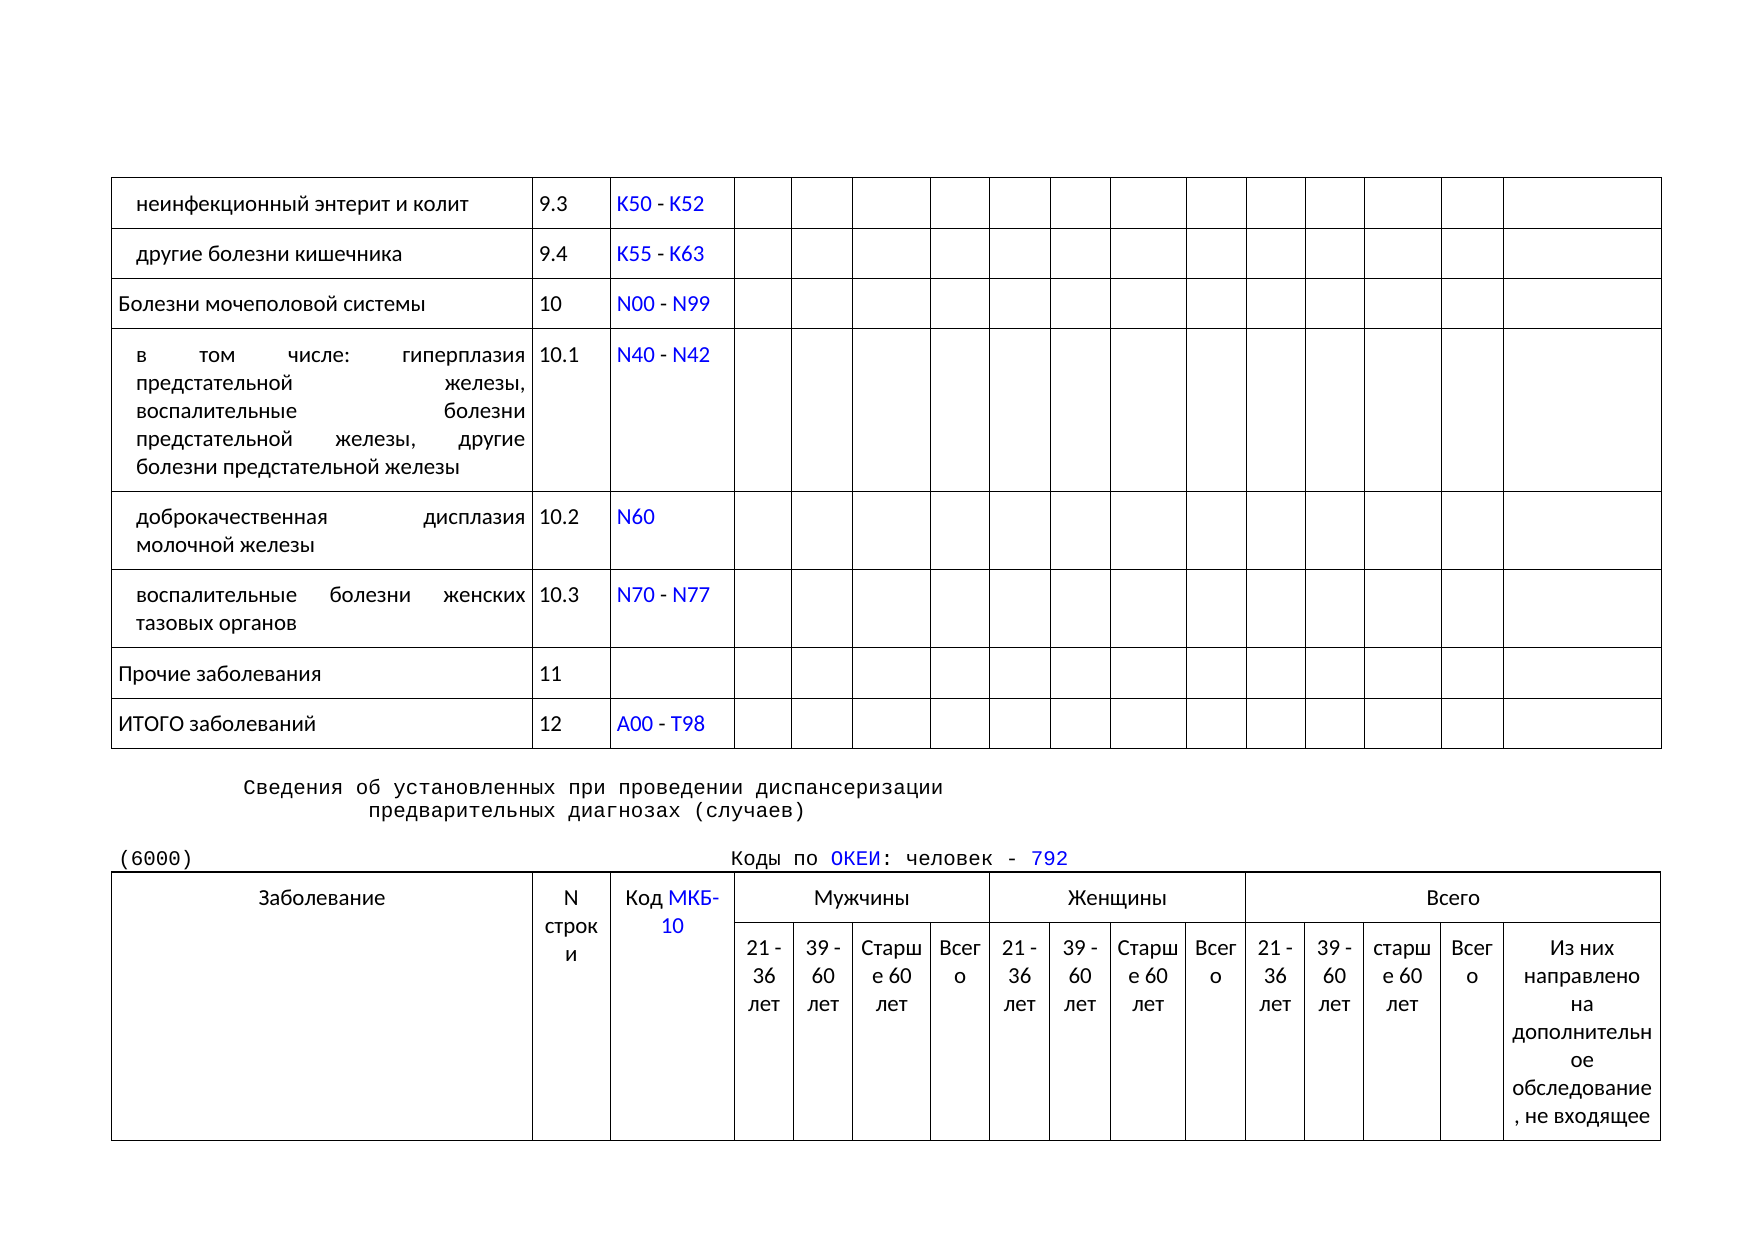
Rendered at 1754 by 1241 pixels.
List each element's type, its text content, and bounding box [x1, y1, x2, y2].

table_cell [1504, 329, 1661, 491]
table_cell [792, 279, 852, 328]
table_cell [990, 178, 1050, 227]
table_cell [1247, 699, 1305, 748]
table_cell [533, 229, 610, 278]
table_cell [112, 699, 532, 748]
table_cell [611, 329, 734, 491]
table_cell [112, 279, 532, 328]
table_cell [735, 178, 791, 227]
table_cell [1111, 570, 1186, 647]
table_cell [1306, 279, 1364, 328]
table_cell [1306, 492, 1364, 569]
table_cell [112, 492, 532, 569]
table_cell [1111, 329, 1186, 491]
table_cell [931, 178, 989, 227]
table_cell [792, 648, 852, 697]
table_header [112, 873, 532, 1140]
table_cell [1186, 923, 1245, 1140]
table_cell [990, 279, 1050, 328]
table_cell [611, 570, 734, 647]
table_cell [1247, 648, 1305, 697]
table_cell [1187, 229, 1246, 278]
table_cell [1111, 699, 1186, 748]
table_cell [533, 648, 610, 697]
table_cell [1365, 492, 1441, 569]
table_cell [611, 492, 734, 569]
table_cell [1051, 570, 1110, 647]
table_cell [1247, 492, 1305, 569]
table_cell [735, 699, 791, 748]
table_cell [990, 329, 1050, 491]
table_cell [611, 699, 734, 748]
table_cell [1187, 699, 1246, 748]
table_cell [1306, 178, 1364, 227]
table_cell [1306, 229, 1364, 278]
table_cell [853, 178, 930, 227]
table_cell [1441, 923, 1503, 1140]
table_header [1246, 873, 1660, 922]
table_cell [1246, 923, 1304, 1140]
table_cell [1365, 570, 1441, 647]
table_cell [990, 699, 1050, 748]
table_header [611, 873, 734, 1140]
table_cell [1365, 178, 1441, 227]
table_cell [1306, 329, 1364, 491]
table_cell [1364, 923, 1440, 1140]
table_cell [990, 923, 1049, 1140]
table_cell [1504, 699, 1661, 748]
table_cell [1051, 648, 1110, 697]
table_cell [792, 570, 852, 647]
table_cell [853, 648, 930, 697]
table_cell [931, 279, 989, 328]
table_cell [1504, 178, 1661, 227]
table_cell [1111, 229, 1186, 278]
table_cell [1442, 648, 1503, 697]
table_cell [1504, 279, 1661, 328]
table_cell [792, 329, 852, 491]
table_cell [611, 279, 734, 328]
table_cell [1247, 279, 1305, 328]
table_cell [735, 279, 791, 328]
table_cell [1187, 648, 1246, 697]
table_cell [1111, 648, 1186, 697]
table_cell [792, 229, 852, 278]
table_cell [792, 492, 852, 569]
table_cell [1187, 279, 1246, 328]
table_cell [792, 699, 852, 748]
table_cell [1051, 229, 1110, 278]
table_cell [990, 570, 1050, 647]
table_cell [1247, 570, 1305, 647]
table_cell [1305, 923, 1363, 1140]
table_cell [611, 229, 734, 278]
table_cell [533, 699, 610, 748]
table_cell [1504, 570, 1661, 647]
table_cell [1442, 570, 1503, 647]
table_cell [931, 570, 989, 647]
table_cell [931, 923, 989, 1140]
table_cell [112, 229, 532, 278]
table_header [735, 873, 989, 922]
text Сведения об установленных при проведении диспансеризации [118, 777, 1636, 801]
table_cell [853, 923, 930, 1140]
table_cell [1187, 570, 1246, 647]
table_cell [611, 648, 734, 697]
text предварительных диагнозах (случаев) [118, 801, 1636, 824]
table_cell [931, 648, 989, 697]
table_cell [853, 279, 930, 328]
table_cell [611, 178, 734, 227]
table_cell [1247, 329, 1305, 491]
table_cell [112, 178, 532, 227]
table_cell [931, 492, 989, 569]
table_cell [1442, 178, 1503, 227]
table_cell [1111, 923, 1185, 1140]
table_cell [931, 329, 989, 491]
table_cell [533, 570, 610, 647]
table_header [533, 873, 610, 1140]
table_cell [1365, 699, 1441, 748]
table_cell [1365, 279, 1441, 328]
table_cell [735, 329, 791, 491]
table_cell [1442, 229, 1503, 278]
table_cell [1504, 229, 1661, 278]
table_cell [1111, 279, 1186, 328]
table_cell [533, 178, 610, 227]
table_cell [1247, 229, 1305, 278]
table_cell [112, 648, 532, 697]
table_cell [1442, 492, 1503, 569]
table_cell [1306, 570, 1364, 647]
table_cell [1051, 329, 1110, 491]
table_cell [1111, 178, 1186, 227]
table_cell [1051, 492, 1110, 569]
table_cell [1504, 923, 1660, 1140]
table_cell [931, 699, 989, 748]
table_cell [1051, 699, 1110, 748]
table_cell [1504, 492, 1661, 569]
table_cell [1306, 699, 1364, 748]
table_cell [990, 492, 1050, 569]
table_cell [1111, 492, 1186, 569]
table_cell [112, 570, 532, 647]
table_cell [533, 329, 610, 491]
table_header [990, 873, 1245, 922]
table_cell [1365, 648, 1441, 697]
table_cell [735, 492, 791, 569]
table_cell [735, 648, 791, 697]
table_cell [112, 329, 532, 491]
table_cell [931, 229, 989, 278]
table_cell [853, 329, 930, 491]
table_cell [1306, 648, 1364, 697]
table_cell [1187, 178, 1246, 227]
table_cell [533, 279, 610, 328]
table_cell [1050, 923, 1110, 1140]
text (6000) Коды по ОКЕИ: человек - 792 [118, 848, 1636, 871]
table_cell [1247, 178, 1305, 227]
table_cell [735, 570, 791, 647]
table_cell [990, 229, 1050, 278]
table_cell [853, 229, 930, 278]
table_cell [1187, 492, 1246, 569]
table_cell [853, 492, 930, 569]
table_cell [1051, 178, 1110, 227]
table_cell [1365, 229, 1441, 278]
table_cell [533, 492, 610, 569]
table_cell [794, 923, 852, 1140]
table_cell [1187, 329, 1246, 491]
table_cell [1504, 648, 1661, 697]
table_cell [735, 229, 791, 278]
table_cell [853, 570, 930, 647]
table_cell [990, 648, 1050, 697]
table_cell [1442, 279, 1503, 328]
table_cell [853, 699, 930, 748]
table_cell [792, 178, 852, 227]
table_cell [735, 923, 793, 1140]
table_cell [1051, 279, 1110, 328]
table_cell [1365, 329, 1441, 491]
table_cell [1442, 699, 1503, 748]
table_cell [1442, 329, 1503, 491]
